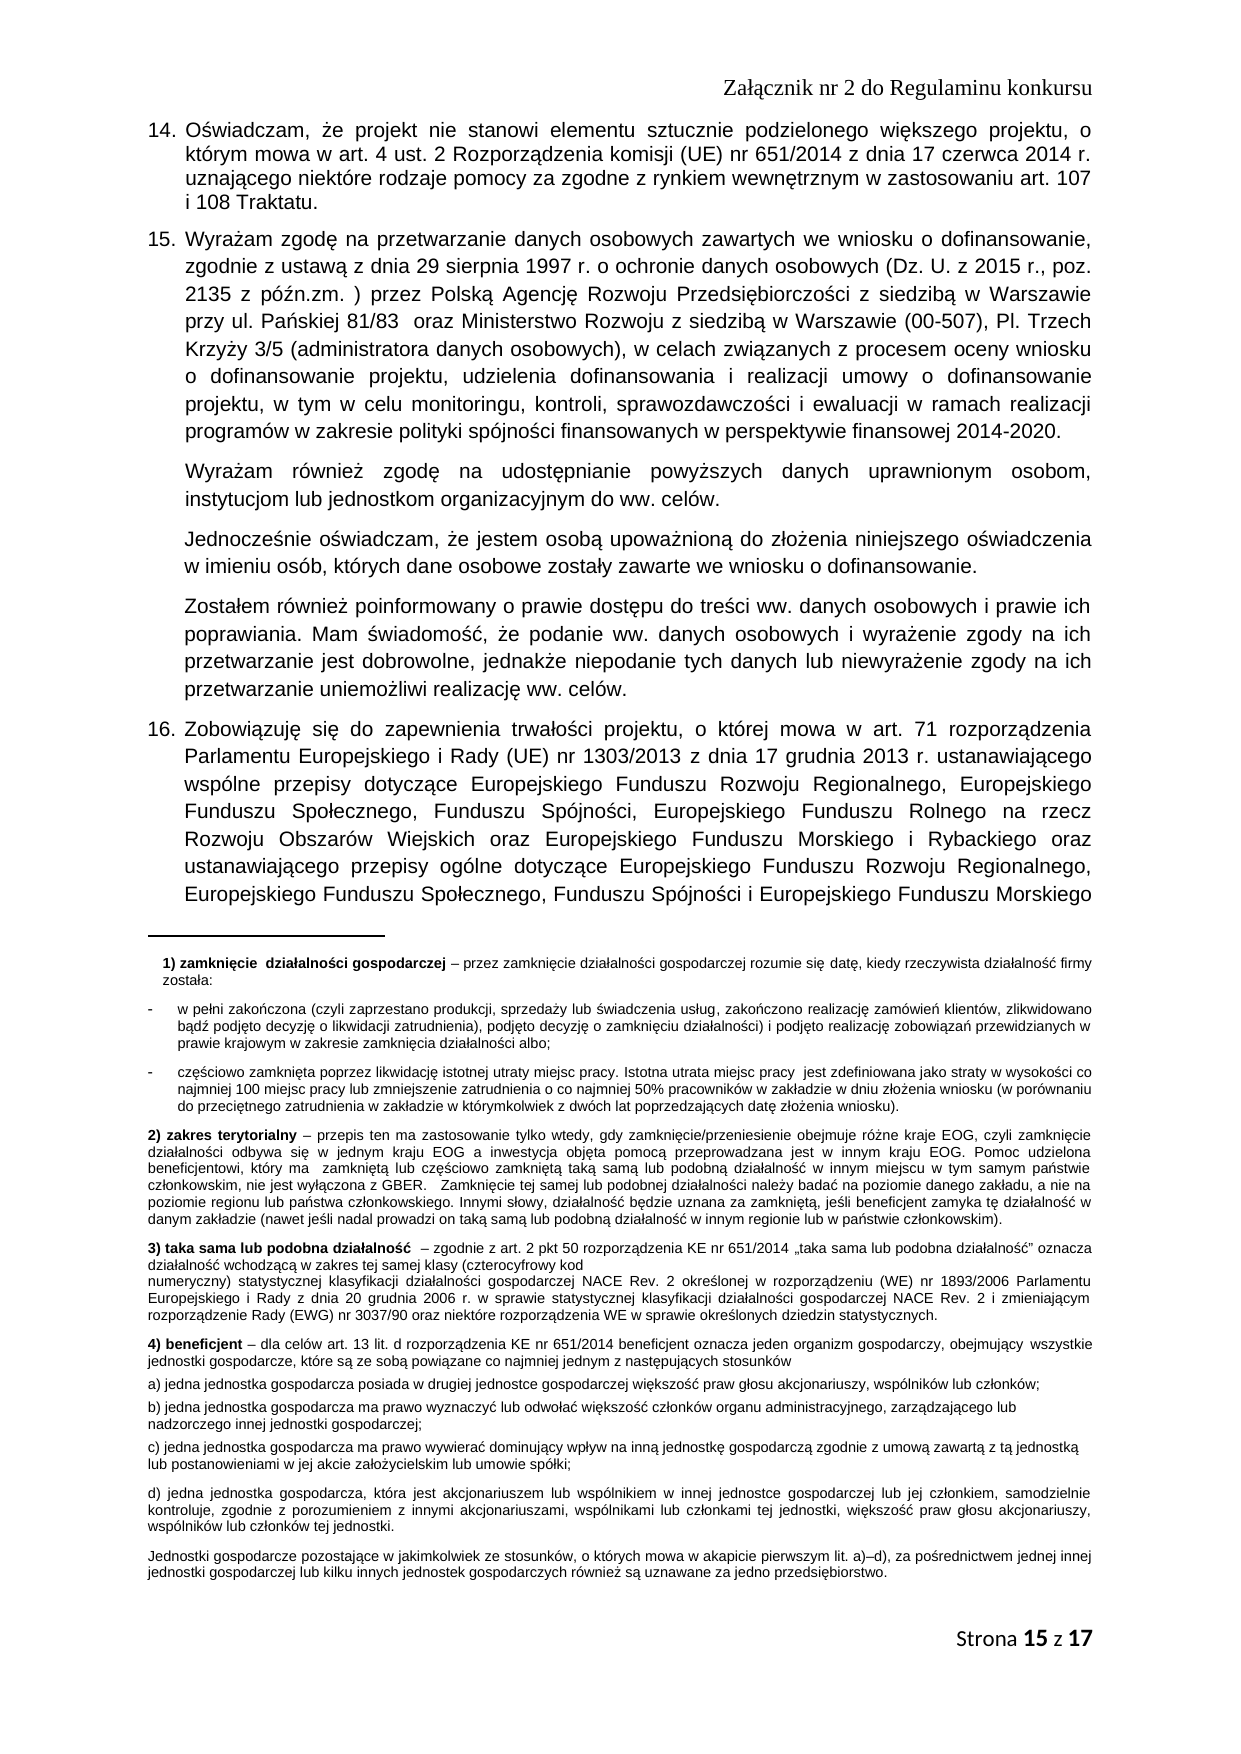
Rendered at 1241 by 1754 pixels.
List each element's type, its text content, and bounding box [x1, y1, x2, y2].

text Jednocześnie oświadczam, że jestem osobą upoważnioną do złożenia niniejszego oświadczenia w imieniu osób, których dane osobowe zostały zawarte we wniosku o dofinansowanie. [184, 526, 1093, 578]
list Zobowiązuję się do zapewnienia trwałości projektu, o której mowa w art. 71 rozporządzenia Parlamentu Europejskiego i Rady (UE) nr 1303/2013 z dnia 17 grudnia 2013 r. ustanawiającego wspólne przepisy dotyczące Europejskiego Funduszu Rozwoju Regionalnego, Europejskiego Funduszu Społecznego, Funduszu Spójności, Europejskiego Funduszu Rolnego na rzecz Rozwoju Obszarów Wiejskich oraz Europejskiego Funduszu Morskiego i Rybackiego oraz ustanawiającego przepisy ogólne dotyczące Europejskiego Funduszu Rozwoju Regionalnego, Europejskiego Funduszu Społecznego, Funduszu Spójności i Europejskiego Funduszu Morskiego i Rybackiego oraz uchylającego rozporządzenie Rady (WE) nr 1083/2006 (Dz. Urz. UE L 347 z 20.12.2013 r., str. 320, z późn. zm.) przez okres 3 lat od dnia otrzymania płatności końcowej. [147, 716, 1093, 905]
list Oświadczam, że projekt nie stanowi elementu sztucznie podzielonego większego projektu, o którym mowa w art. 4 ust. 2 Rozporządzenia komisji (UE) nr 651/2014 z dnia 17 czerwca 2014 r. uznającego niektóre rodzaje pomocy za zgodne z rynkiem wewnętrznym w zastosowaniu art. 107 i 108 Traktatu. [148, 118, 1093, 214]
list Wyrażam zgodę na przetwarzanie danych osobowych zawartych we wniosku o dofinansowanie, zgodnie z ustawą z dnia 29 sierpnia 1997 r. o ochronie danych osobowych (Dz. U. z 2015 r., poz. 2135 z późn.zm. ) przez Polską Agencję Rozwoju Przedsiębiorczości z siedzibą w Warszawie przy ul. Pańskiej 81/83 oraz Ministerstwo Rozwoju z siedzibą w Warszawie (00-507), Pl. Trzech Krzyży 3/5 (administratora danych osobowych), w celach związanych z procesem oceny wniosku o dofinansowanie projektu, udzielenia dofinansowania i realizacji umowy o dofinansowanie projektu, w tym w celu monitoringu, kontroli, sprawozdawczości i ewaluacji w ramach realizacji programów w zakresie polityki spójności finansowanych w perspektywie finansowej 2014-2020. [147, 226, 1093, 443]
text Wyrażam również zgodę na udostępnianie powyższych danych uprawnionym osobom, instytucjom lub jednostkom organizacyjnym do ww. celów. [185, 459, 1093, 510]
text Zostałem również poinformowany o prawie dostępu do treści ww. danych osobowych i prawie ich poprawiania. Mam świadomość, że podanie ww. danych osobowych i wyrażenie zgody na ich przetwarzanie jest dobrowolne, jednakże niepodanie tych danych lub niewyrażenie zgody na ich przetwarzanie uniemożliwi realizację ww. celów. [184, 594, 1093, 700]
